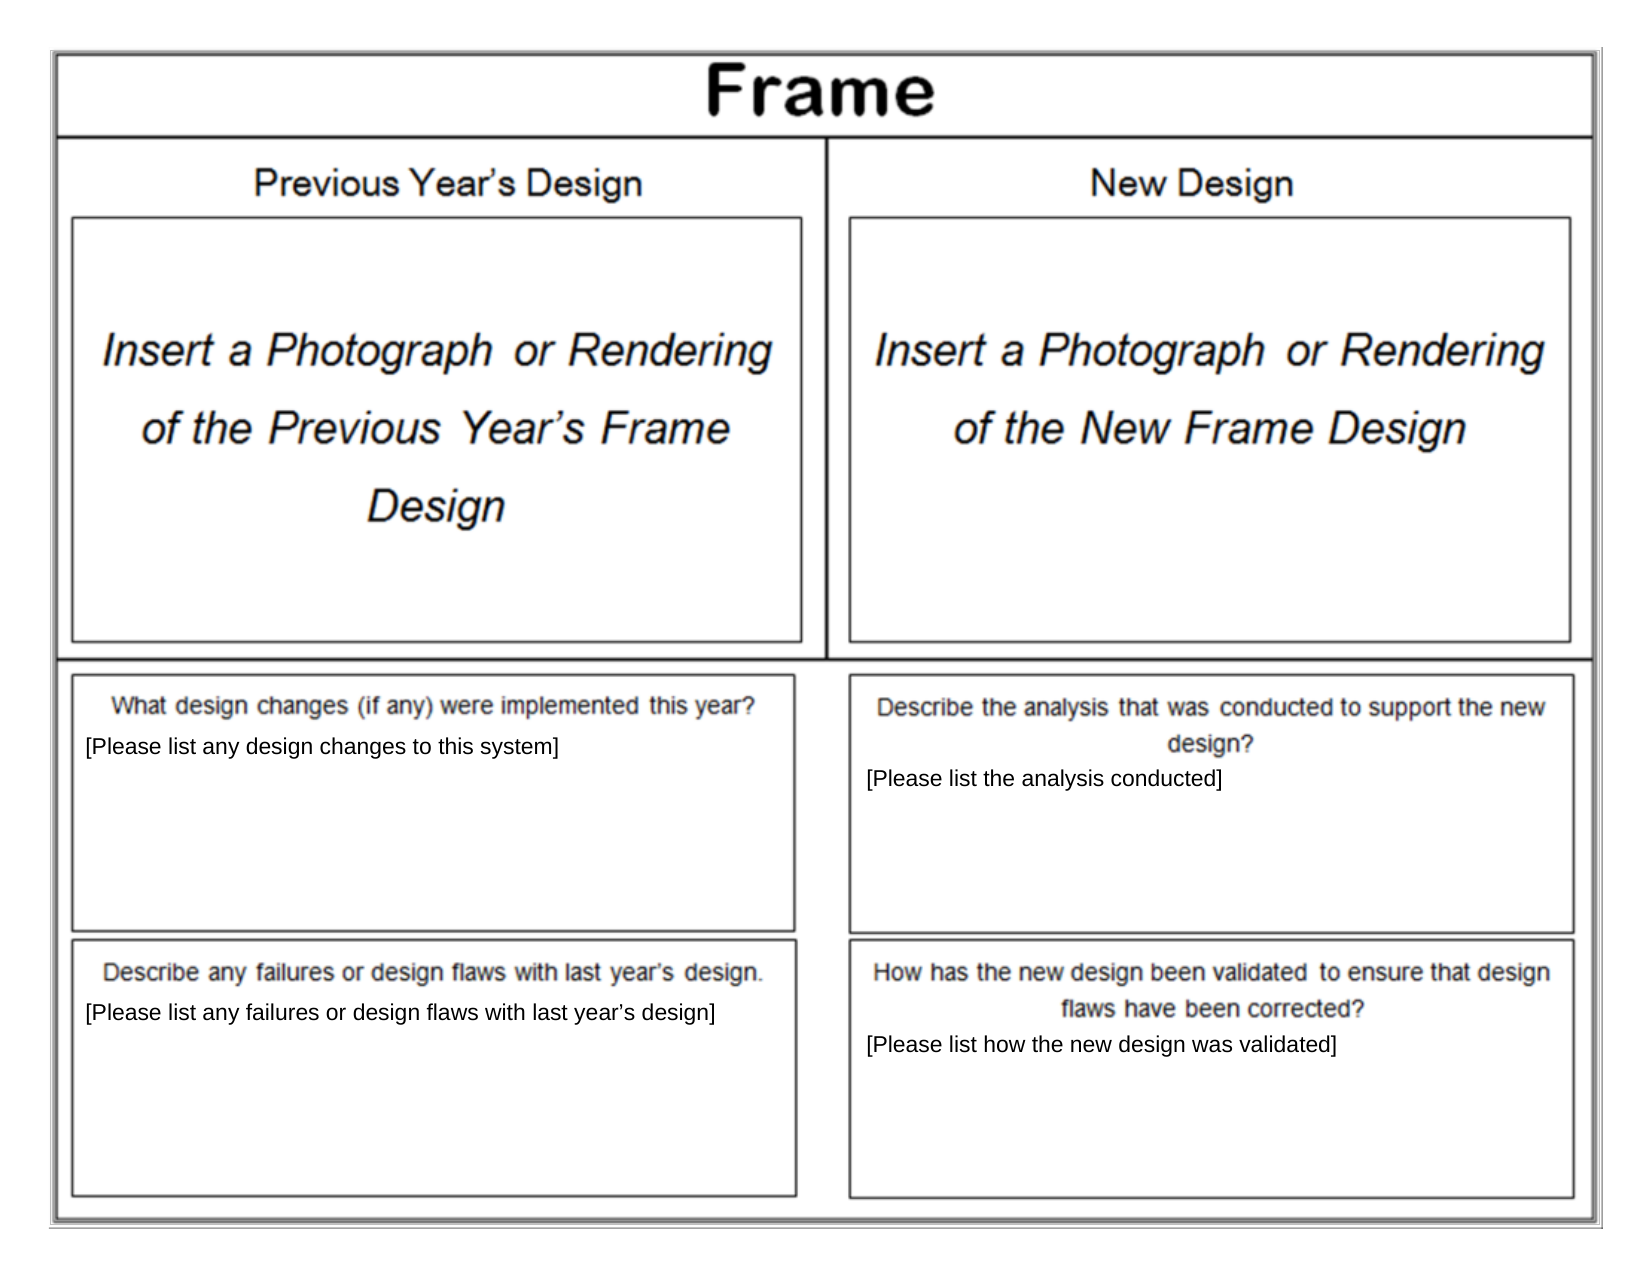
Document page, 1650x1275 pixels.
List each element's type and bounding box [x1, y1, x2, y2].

picture [48, 47, 1603, 1229]
